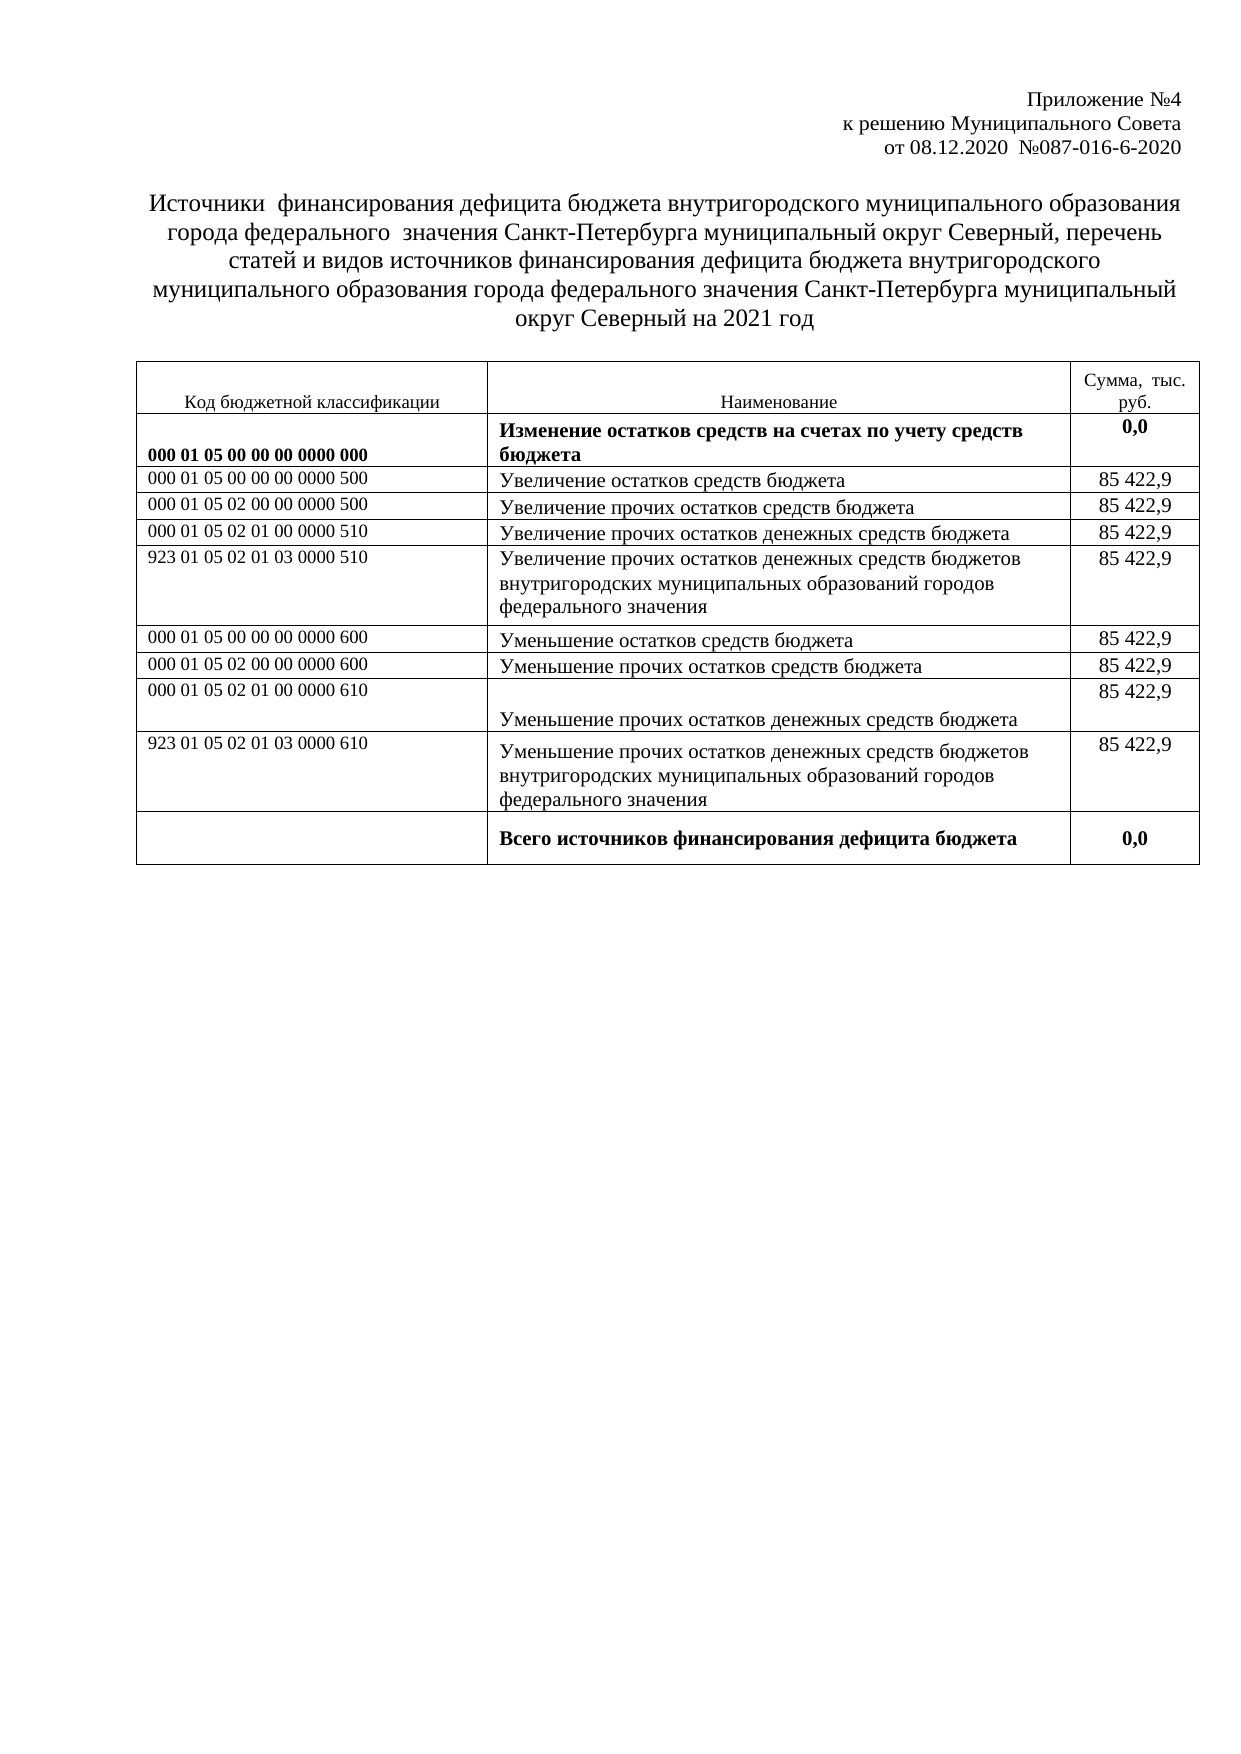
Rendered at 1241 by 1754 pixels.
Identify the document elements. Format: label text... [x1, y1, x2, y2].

table_cell 923 01 05 02 01 03 0000 510 [137, 546, 487, 625]
table_cell 000 01 05 00 00 00 0000 600 [137, 626, 487, 652]
table_cell 85 422,9 [1071, 467, 1199, 492]
table_cell Всего источников финансирования дефицита бюджета [488, 812, 1070, 864]
table_cell 85 422,9 [1071, 520, 1199, 545]
table_cell [137, 812, 487, 864]
table_cell Увеличение прочих остатков денежных средств бюджетов внутригородских муниципальных образований городов федерального значения [488, 546, 1070, 625]
table_cell 000 01 05 00 00 00 0000 500 [137, 467, 487, 492]
table_cell 000 01 05 02 00 00 0000 500 [137, 493, 487, 519]
table_cell 0,0 [1071, 414, 1199, 466]
table_cell 85 422,9 [1071, 679, 1199, 731]
table_header Наименование [488, 362, 1070, 412]
table_cell 85 422,9 [1071, 546, 1199, 625]
table_cell 000 01 05 00 00 00 0000 000 [137, 414, 487, 466]
table_cell Увеличение прочих остатков средств бюджета [488, 493, 1070, 519]
table_cell 85 422,9 [1071, 493, 1199, 519]
text Источники финансирования дефицита бюджета внутригородского муниципального образования города федерального значения Санкт-Петербурга муниципальный округ Северный, перечень статей и видов источников финансирования дефицита бюджета внутригородского муниципального образования города федерального значения Санкт-Петербурга муниципальный округ Северный на 2021 год [148, 188, 1181, 332]
table_cell Уменьшение остатков средств бюджета [488, 626, 1070, 652]
table_cell Увеличение остатков средств бюджета [488, 467, 1070, 492]
text Приложение №4 [148, 87, 1181, 111]
table_header Сумма, тыс. руб. [1071, 362, 1199, 412]
table_cell 85 422,9 [1071, 653, 1199, 678]
table_cell Уменьшение прочих остатков средств бюджета [488, 653, 1070, 678]
table_cell 85 422,9 [1071, 732, 1199, 811]
table_cell Изменение остатков средств на счетах по учету средств бюджета [488, 414, 1070, 466]
table_cell 000 01 05 02 01 00 0000 610 [137, 679, 487, 731]
table_header Код бюджетной классификации [137, 362, 487, 412]
table_cell Уменьшение прочих остатков денежных средств бюджета [488, 679, 1070, 731]
table_cell Уменьшение прочих остатков денежных средств бюджетов внутригородских муниципальных образований городов федерального значения [488, 732, 1070, 811]
table_cell 923 01 05 02 01 03 0000 610 [137, 732, 487, 811]
table_cell 85 422,9 [1071, 626, 1199, 652]
table_cell 000 01 05 02 01 00 0000 510 [137, 520, 487, 545]
table_cell 000 01 05 02 00 00 0000 600 [137, 653, 487, 678]
table_cell 0,0 [1071, 812, 1199, 864]
text от 08.12.2020 №087-016-6-2020 [148, 135, 1181, 159]
text к решению Муниципального Совета [148, 111, 1181, 135]
table_cell Увеличение прочих остатков денежных средств бюджета [488, 520, 1070, 545]
